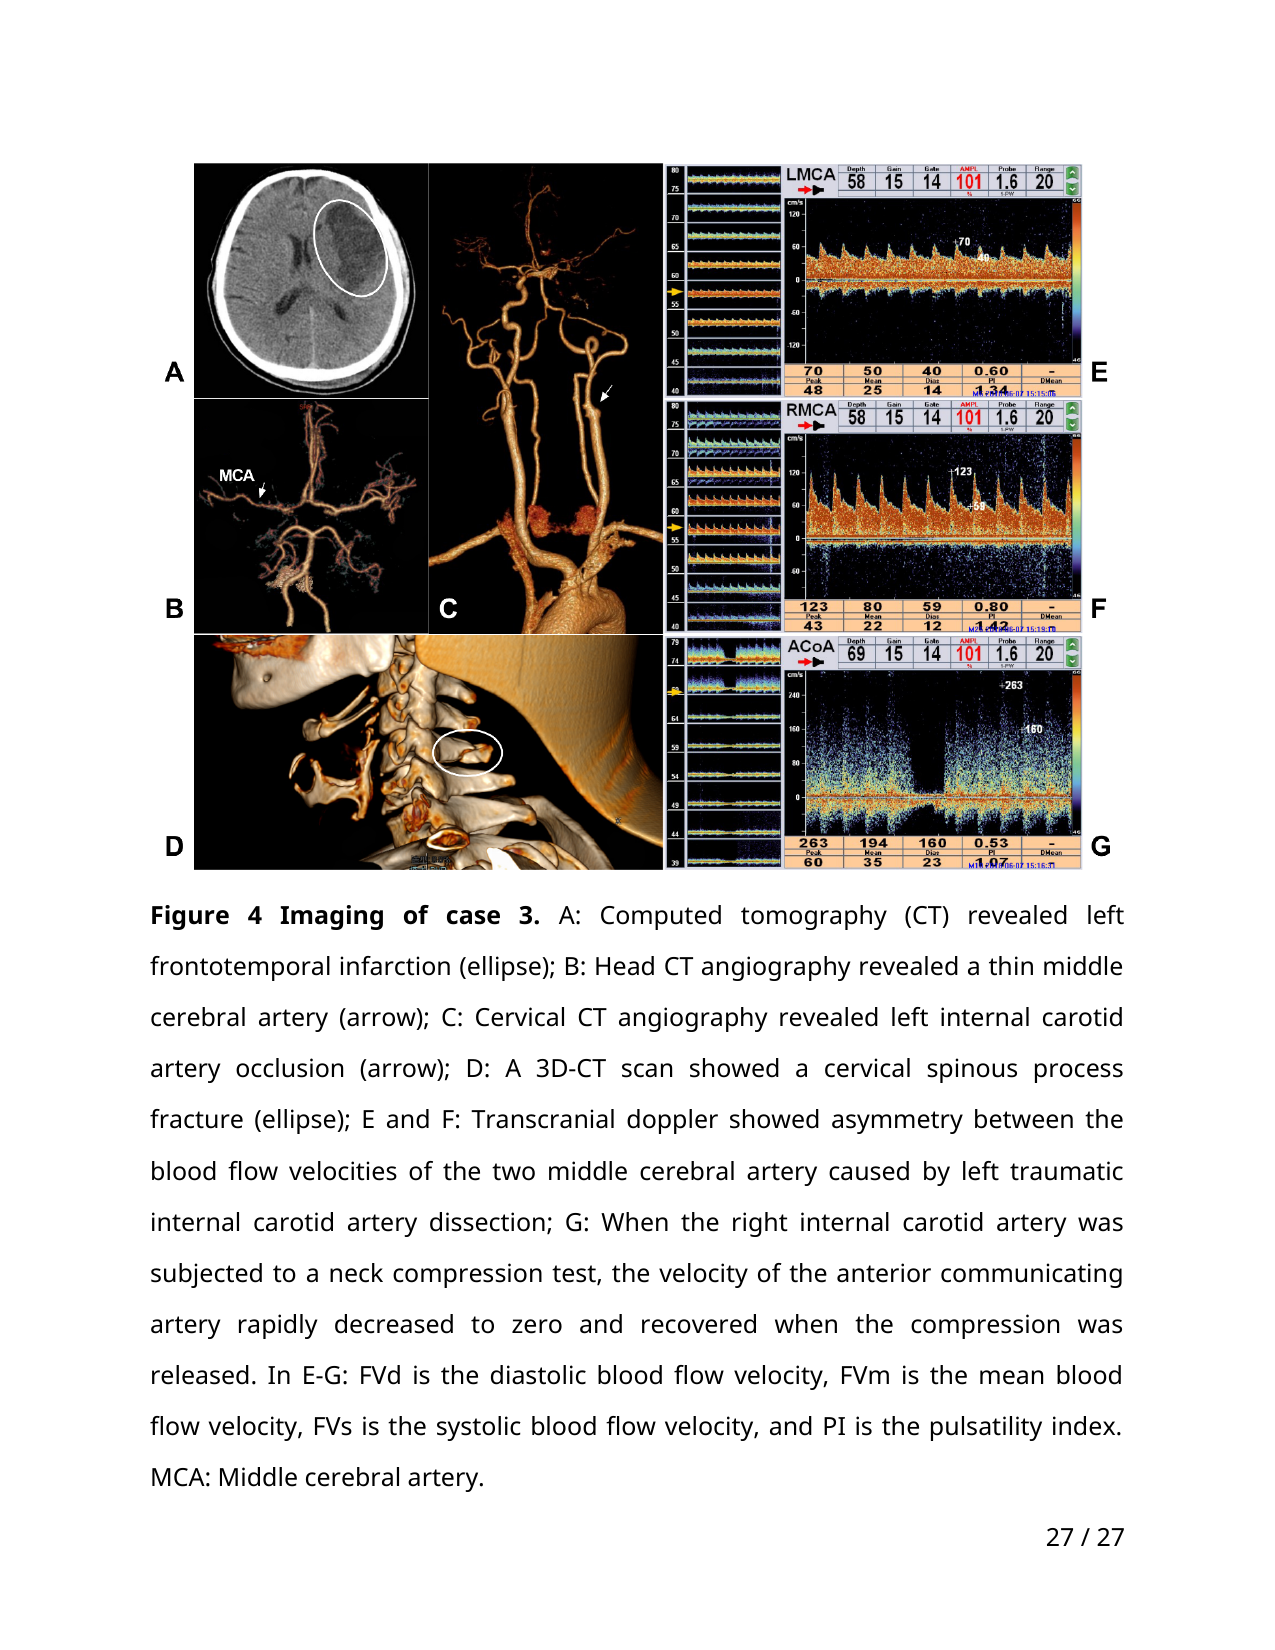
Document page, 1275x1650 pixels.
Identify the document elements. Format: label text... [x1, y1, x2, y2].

picture [150, 150, 1125, 884]
text Figure 4 Imaging of case 3. A: Computed tomography (CT) revealed left frontotemporal infarction (ellipse); B: Head CT angiography revealed a thin middle cerebral artery (arrow); C: Cervical CT angiography revealed left internal carotid artery occlusion (arrow); D: A 3D-CT scan showed a cervical spinous process fracture (ellipse); E and F: Transcranial doppler showed asymmetry between the blood flow velocities of the two middle cerebral artery caused by left traumatic internal carotid artery dissection; G: When the right internal carotid artery was subjected to a neck compression test, the velocity of the anterior communicating artery rapidly decreased to zero and recovered when the compression was released. In E-G: FVd is the diastolic blood flow velocity, FVm is the mean blood flow velocity, FVs is the systolic blood flow velocity, and PI is the pulsatility index. MCA: Middle cerebral artery. [150, 898, 1125, 1493]
